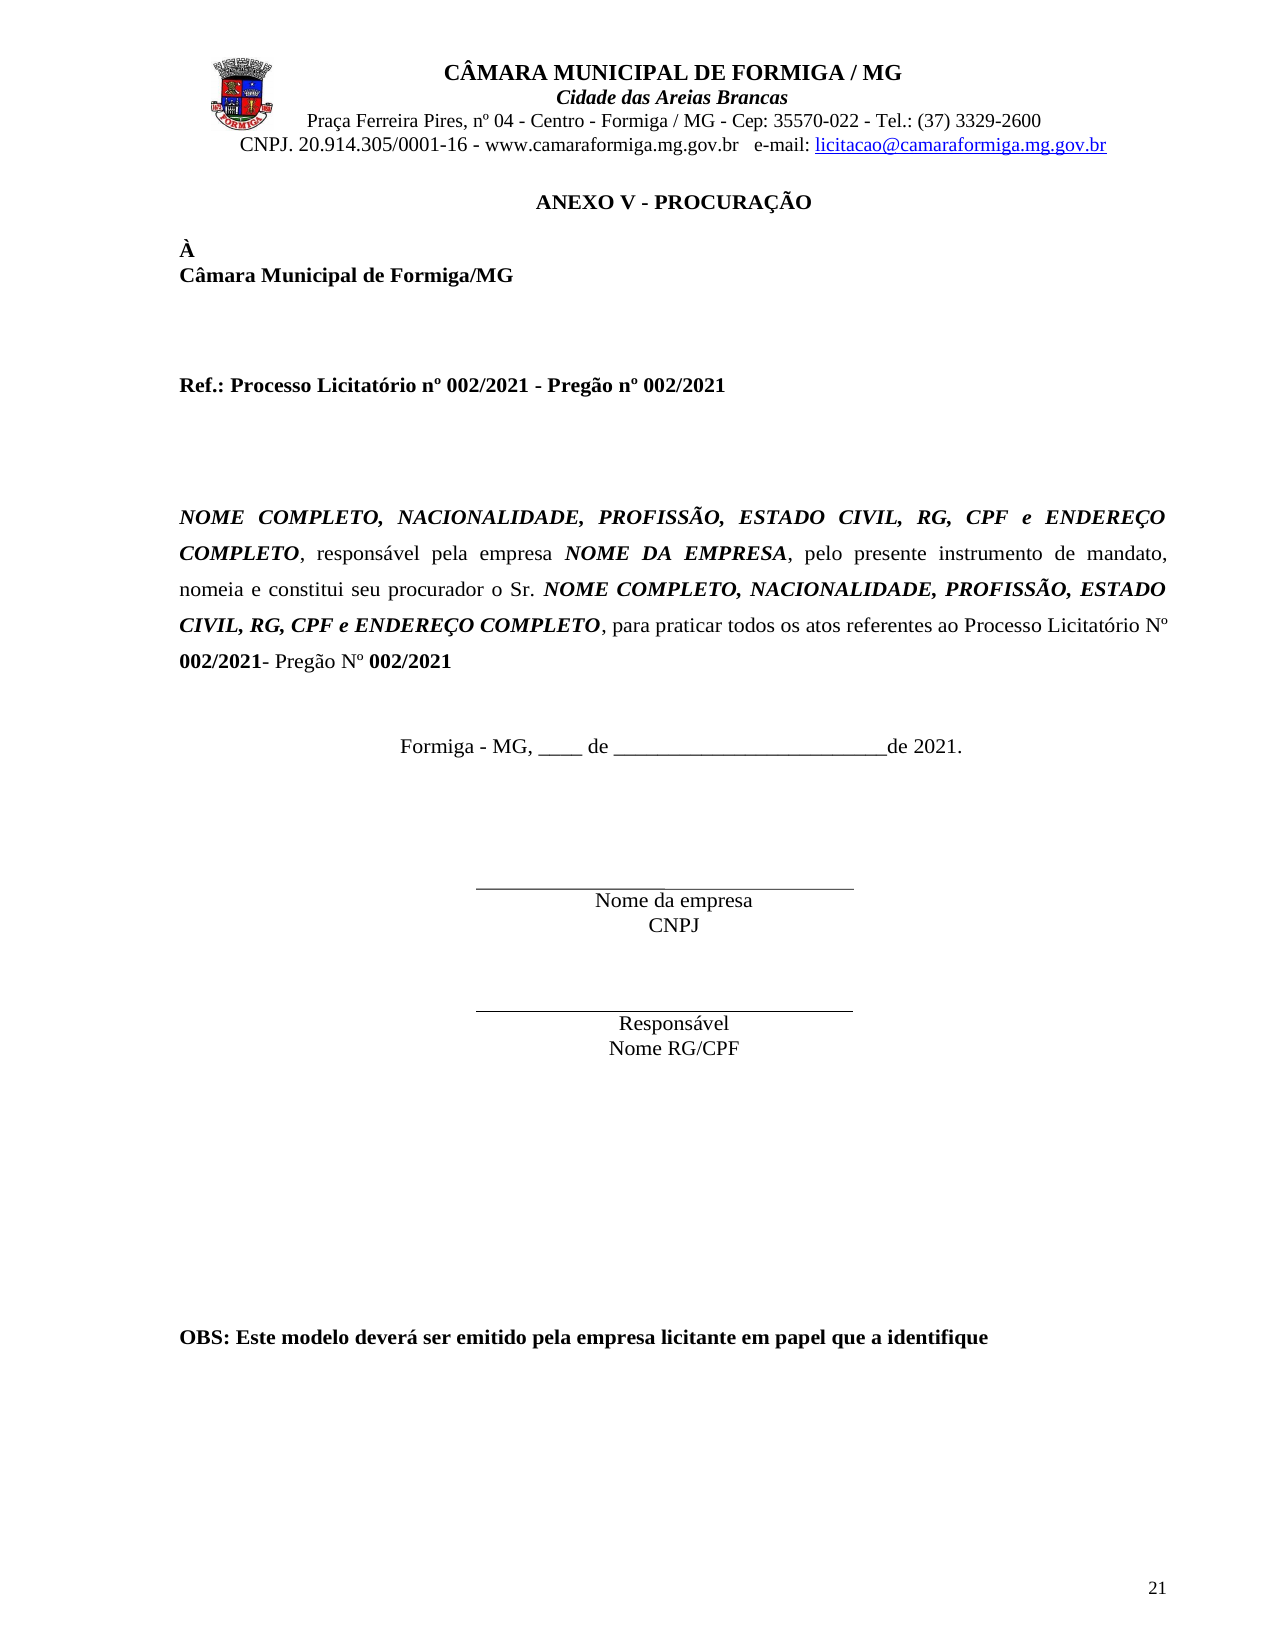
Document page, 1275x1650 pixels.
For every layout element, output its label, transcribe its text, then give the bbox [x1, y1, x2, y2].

text Ref.: Processo Licitatório nº 002/2021 - Pregão nº 002/2021 [179, 372, 1168, 397]
text CNPJ [179, 913, 1168, 937]
text ANEXO V - PROCURAÇÃO [179, 190, 1168, 214]
text Nome RG/CPF [179, 1036, 1168, 1060]
text À [179, 238, 1168, 262]
text Câmara Municipal de Formiga/MG [179, 263, 1168, 287]
text Nome da empresa [179, 879, 1168, 912]
text Formiga - MG, ____ de _________________________de 2021. [194, 734, 1168, 758]
text OBS: Este modelo deverá ser emitido pela empresa licitante em papel que a identifique [179, 1325, 1168, 1349]
text Responsável [179, 1009, 1168, 1035]
picture [211, 57, 274, 131]
text NOME COMPLETO, NACIONALIDADE, PROFISSÃO, ESTADO CIVIL, RG, CPF e ENDEREÇO COMPLETO, responsável pela empresa NOME DA EMPRESA, pelo presente instrumento de mandato, nomeia e constitui seu procurador o Sr. NOME COMPLETO, NACIONALIDADE, PROFISSÃO, ESTADO CIVIL, RG, CPF e ENDEREÇO COMPLETO, para praticar todos os atos referentes ao Processo Licitatório Nº 002/2021- Pregão Nº 002/2021 [179, 505, 1168, 673]
